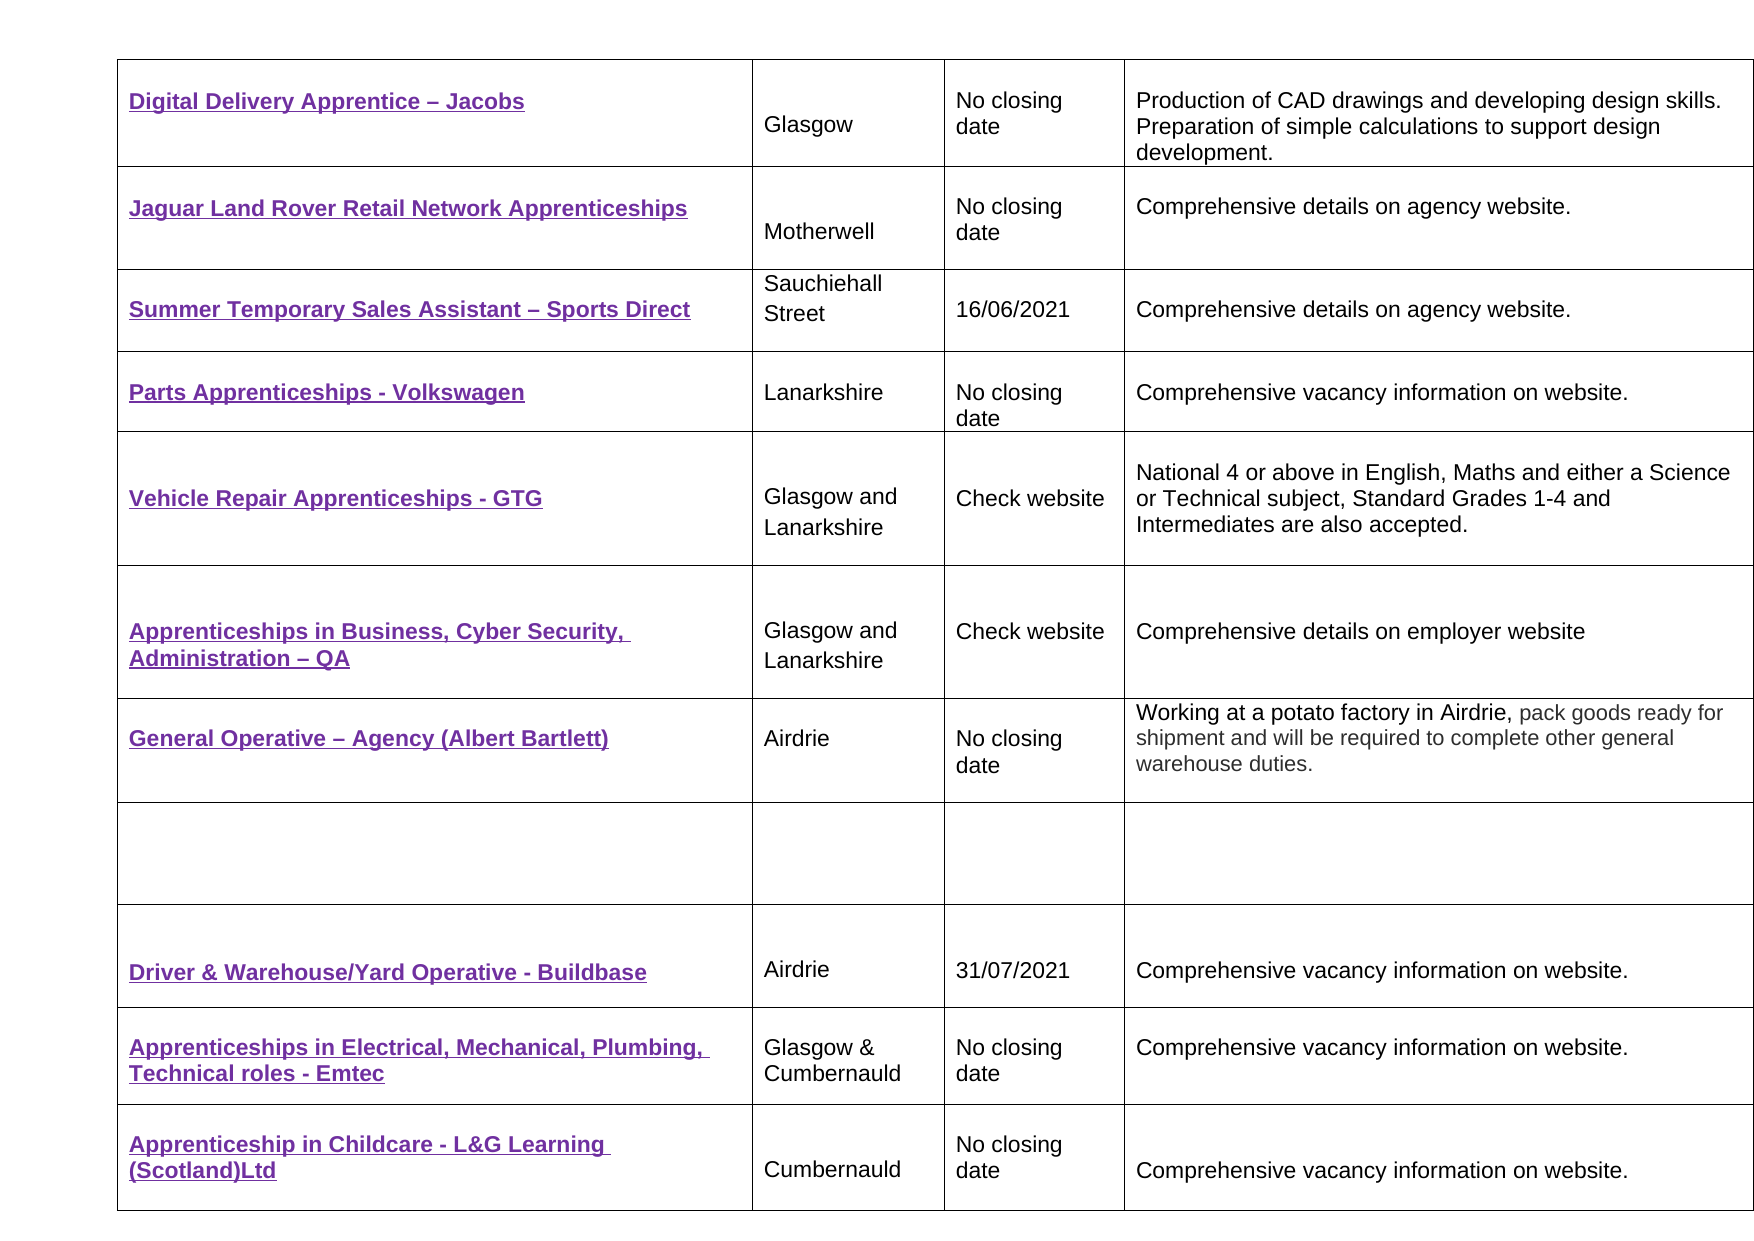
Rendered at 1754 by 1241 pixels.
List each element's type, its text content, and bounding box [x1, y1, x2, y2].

table_cell No closing date [945, 699, 1124, 802]
table_cell No closing date [945, 1105, 1124, 1210]
table_cell Jaguar Land Rover Retail Network Apprenticeships [118, 167, 752, 269]
table_cell General Operative – Agency (Albert Bartlett) [118, 699, 752, 802]
table_cell Comprehensive vacancy information on website. [1125, 905, 1753, 1007]
table_cell Comprehensive details on employer website [1125, 566, 1753, 698]
table_cell [753, 803, 944, 903]
table_cell No closing date [945, 60, 1124, 166]
table_cell Driver & Warehouse/Yard Operative - Buildbase [118, 905, 752, 1007]
table_cell Airdrie [753, 905, 944, 1007]
table_cell Sauchiehall Street [753, 270, 944, 351]
table_cell Comprehensive details on agency website. [1125, 167, 1753, 269]
table_cell Glasgow and Lanarkshire [753, 432, 944, 564]
table_cell [945, 803, 1124, 903]
table_cell Working at a potato factory in Airdrie, pack goods ready for shipment and will be required to complete other general warehouse duties. [1125, 699, 1753, 802]
table_cell Glasgow and Lanarkshire [753, 566, 944, 698]
table_cell Glasgow [753, 60, 944, 166]
table_cell Comprehensive details on agency website. [1125, 270, 1753, 351]
table_cell No closing date [945, 167, 1124, 269]
table_cell Check website [945, 566, 1124, 698]
table_cell [1125, 803, 1753, 903]
table_cell Comprehensive vacancy information on website. [1125, 352, 1753, 431]
table_cell Digital Delivery Apprentice – Jacobs [118, 60, 752, 166]
table_cell Check website [945, 432, 1124, 564]
table_cell No closing date [945, 1008, 1124, 1103]
table_cell Vehicle Repair Apprenticeships - GTG [118, 432, 752, 564]
table_cell Summer Temporary Sales Assistant – Sports Direct [118, 270, 752, 351]
table_cell Comprehensive vacancy information on website. [1125, 1008, 1753, 1103]
table_cell National 4 or above in English, Maths and either a Science or Technical subject, Standard Grades 1-4 and Intermediates are also accepted. [1125, 432, 1753, 564]
table_cell Lanarkshire [753, 352, 944, 431]
table_cell 16/06/2021 [945, 270, 1124, 351]
table_cell Apprenticeship in Childcare - L&G Learning (Scotland)Ltd [118, 1105, 752, 1210]
table_cell Parts Apprenticeships - Volkswagen [118, 352, 752, 431]
table_cell No closing date [945, 352, 1124, 431]
table_cell 31/07/2021 [945, 905, 1124, 1007]
table_cell Airdrie [753, 699, 944, 802]
table_cell Comprehensive vacancy information on website. [1125, 1105, 1753, 1210]
table_cell Cumbernauld [753, 1105, 944, 1210]
table_cell [118, 803, 752, 903]
table_cell Apprenticeships in Business, Cyber Security, Administration – QA [118, 566, 752, 698]
table_cell Production of CAD drawings and developing design skills. Preparation of simple calculations to support design development. [1125, 60, 1753, 166]
table_cell Motherwell [753, 167, 944, 269]
table_cell Glasgow & Cumbernauld [753, 1008, 944, 1103]
table_cell Apprenticeships in Electrical, Mechanical, Plumbing, Technical roles - Emtec [118, 1008, 752, 1103]
